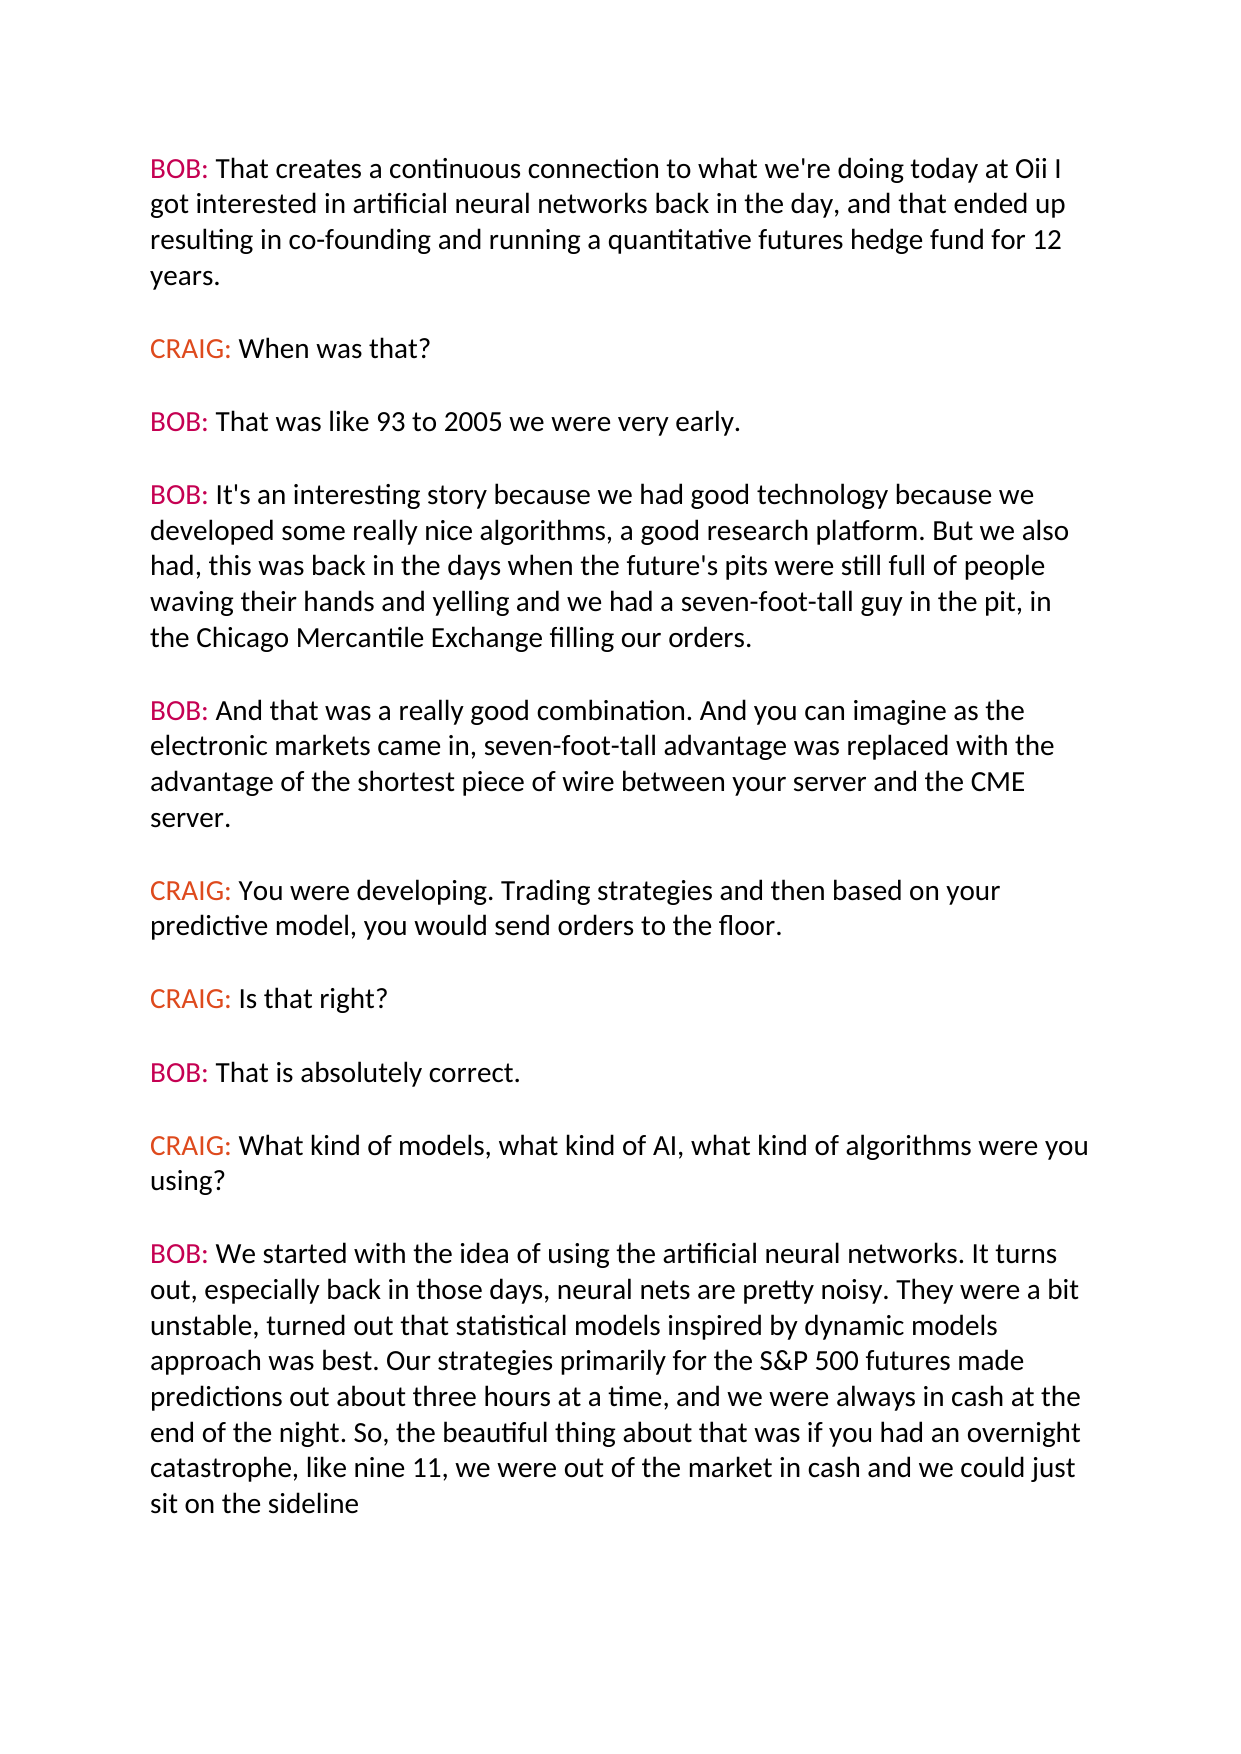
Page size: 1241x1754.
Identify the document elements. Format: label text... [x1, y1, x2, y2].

text CRAIG: What kind of models, what kind of AI, what kind of algorithms were you using? [150, 1127, 1090, 1198]
text BOB: And that was a really good combination. And you can imagine as the electronic markets came in, seven-foot-tall advantage was replaced with the advantage of the shortest piece of wire between your server and the CME server. [150, 692, 1090, 834]
text BOB: That creates a continuous connection to what we're doing today at Oii I got interested in artificial neural networks back in the day, and that ended up resulting in co-founding and running a quantitative futures hedge fund for 12 years. [150, 150, 1090, 292]
text CRAIG: When was that? [150, 330, 1090, 366]
text BOB: That is absolutely correct. [150, 1054, 1090, 1089]
text BOB: That was like 93 to 2005 we were very early. [150, 403, 1090, 439]
text BOB: It's an interesting story because we had good technology because we developed some really nice algorithms, a good research platform. But we also had, this was back in the days when the future's pits were still full of people waving their hands and yelling and we had a seven-foot-tall guy in the pit, in the Chicago Mercantile Exchange filling our orders. [150, 476, 1090, 654]
text CRAIG: You were developing. Trading strategies and then based on your predictive model, you would send orders to the floor. [150, 872, 1090, 943]
text CRAIG: Is that right? [150, 981, 1090, 1016]
text BOB: We started with the idea of using the artificial neural networks. It turns out, especially back in those days, neural nets are pretty noisy. They were a bit unstable, turned out that statistical models inspired by dynamic models approach was best. Our strategies primarily for the S&P 500 futures made predictions out about three hours at a time, and we were always in cash at the end of the night. So, the beautiful thing about that was if you had an overnight catastrophe, like nine 11, we were out of the market in cash and we could just sit on the sideline [150, 1236, 1090, 1521]
